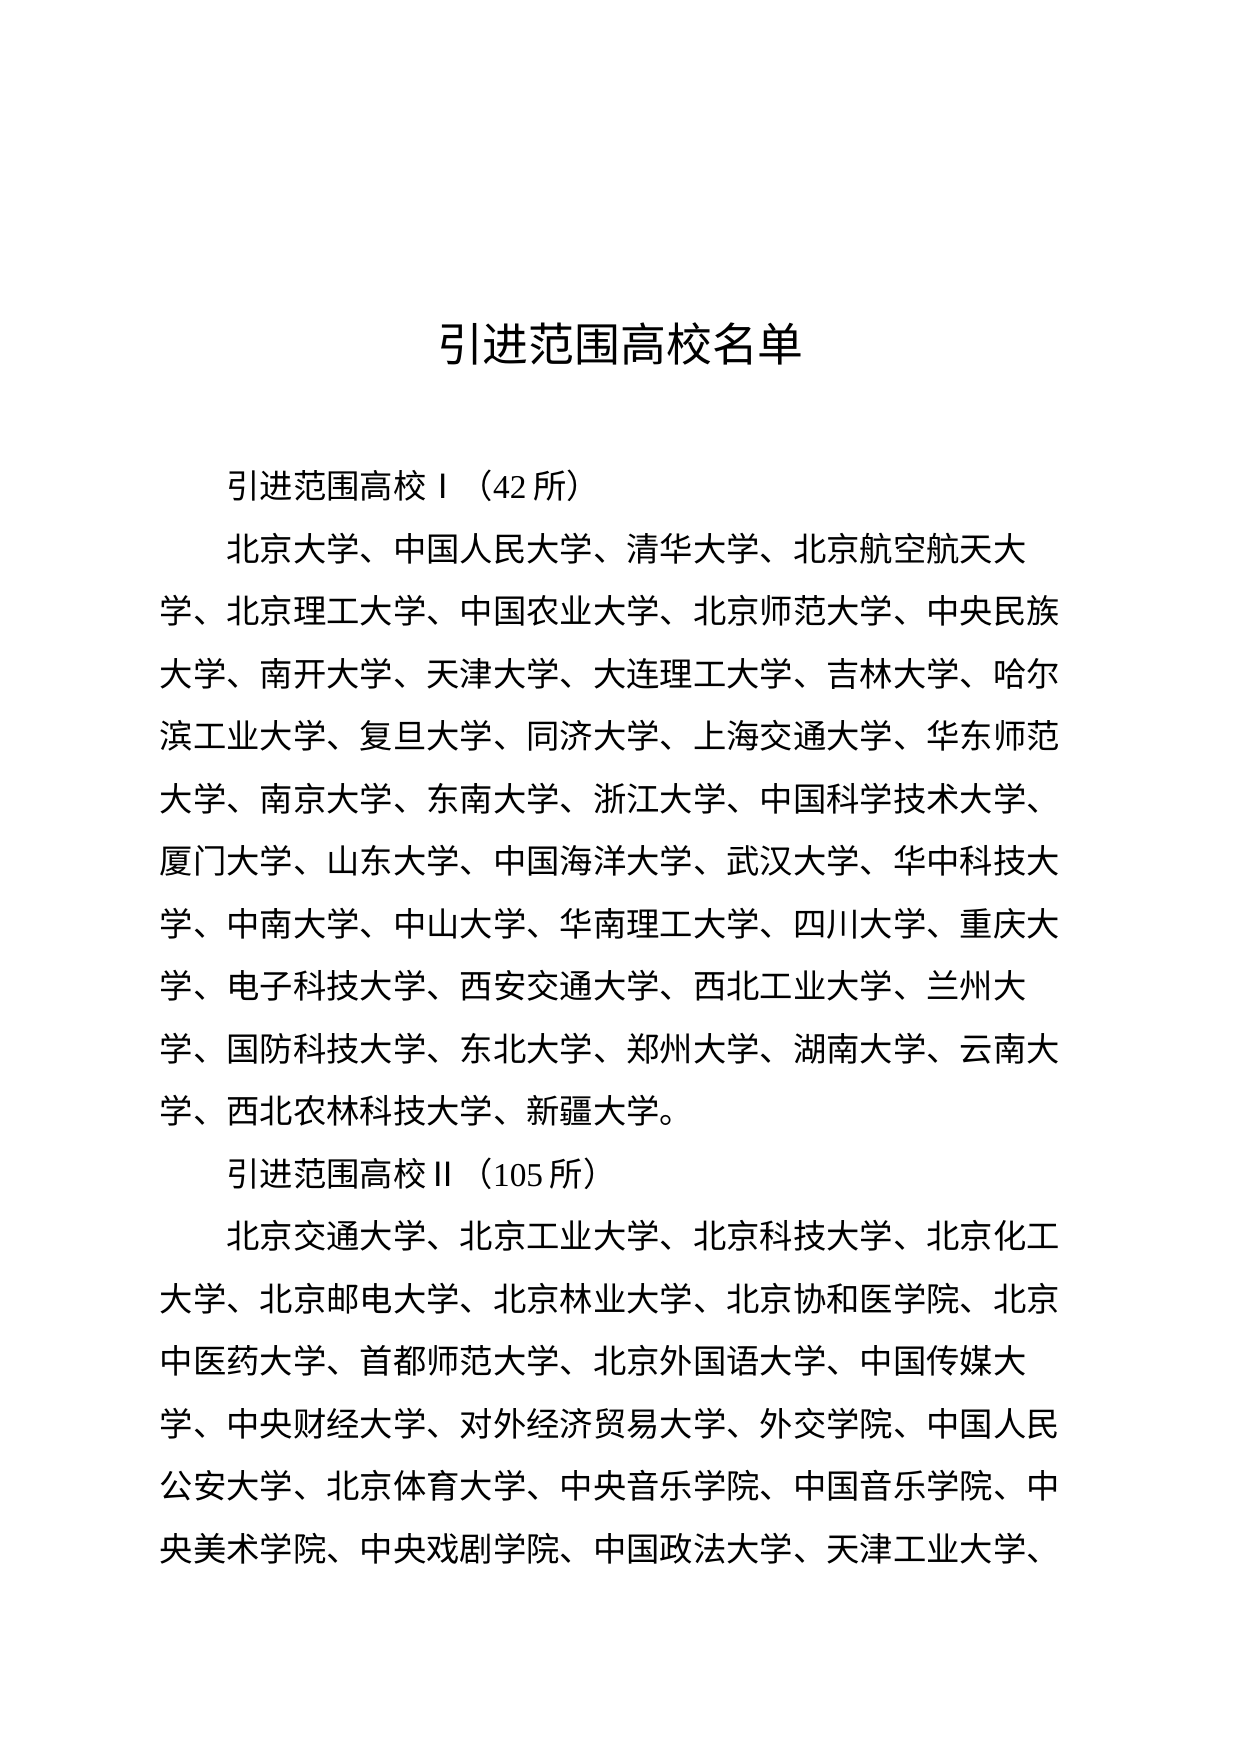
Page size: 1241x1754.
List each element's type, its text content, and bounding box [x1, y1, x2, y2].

text 北京大学、中国人民大学、清华大学、北京航空航天大学、北京理工大学、中国农业大学、北京师范大学、中央民族大学、南开大学、天津大学、大连理工大学、吉林大学、哈尔滨工业大学、复旦大学、同济大学、上海交通大学、华东师范大学、南京大学、东南大学、浙江大学、中国科学技术大学、厦门大学、山东大学、中国海洋大学、武汉大学、华中科技大学、中南大学、中山大学、华南理工大学、四川大学、重庆大学、电子科技大学、西安交通大学、西北工业大学、兰州大学、国防科技大学、东北大学、郑州大学、湖南大学、云南大学、西北农林科技大学、新疆大学。 [159, 511, 1081, 1136]
text 引进范围高校名单 [159, 303, 1081, 376]
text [159, 1199, 1081, 1574]
text 引进范围高校Ⅱ（105所） [159, 1136, 1081, 1199]
text 引进范围高校Ⅰ（42所） [159, 449, 1081, 511]
